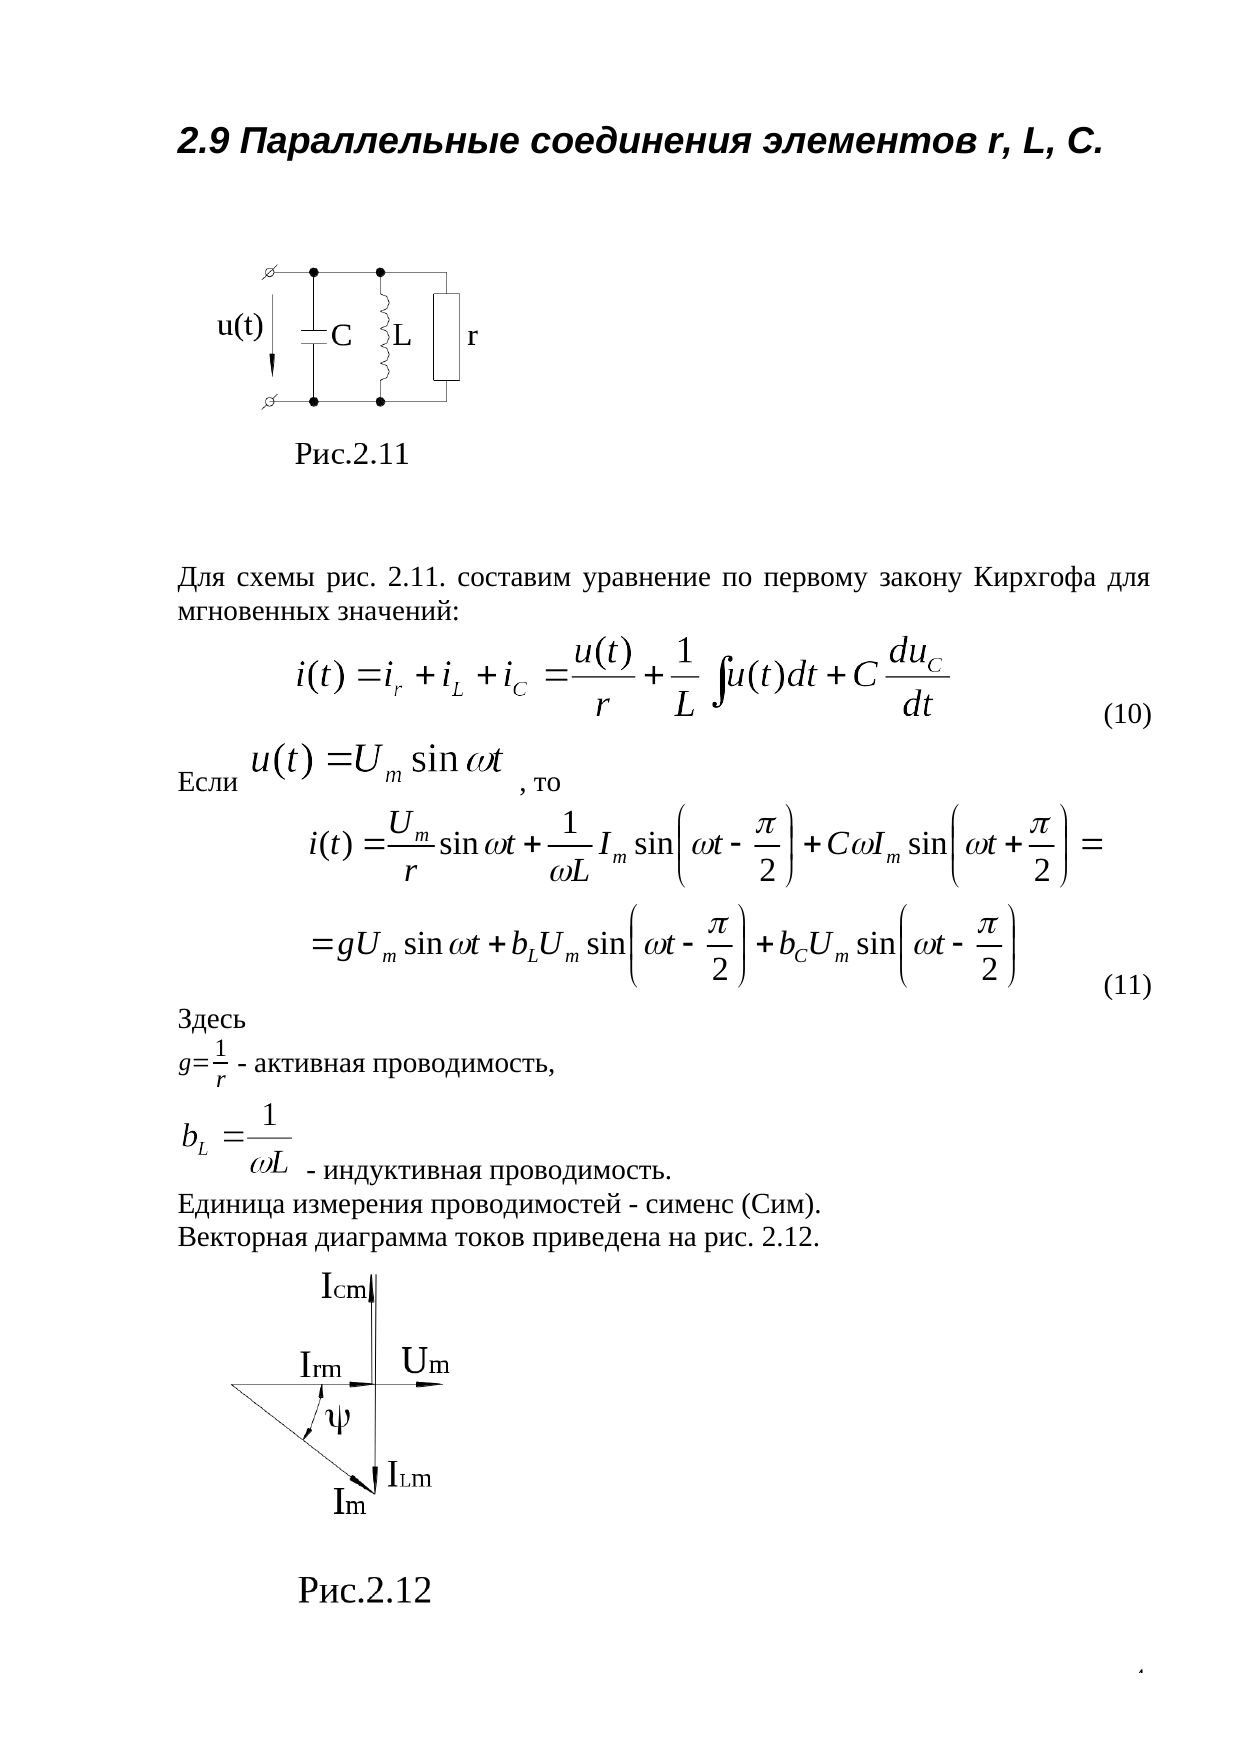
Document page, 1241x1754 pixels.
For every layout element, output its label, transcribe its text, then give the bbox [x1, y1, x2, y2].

text Здесь [177, 1001, 1152, 1034]
text Единица измерения проводимостей - сименс (Сим). [177, 1186, 1152, 1219]
text - индуктивная проводимость. [177, 1093, 1152, 1186]
text (11) [177, 798, 1152, 1001]
text (10) [177, 626, 1152, 730]
text Для схемы рис. 2.11. составим уравнение по первому закону Кирхгофа для мгновенных значений: [177, 559, 1152, 626]
text Если , то [177, 730, 1152, 798]
subtitle 2.9 Параллельные соединения элементов r, L, C. [177, 118, 1152, 161]
text Векторная диаграмма токов приведена на рис. 2.12. [177, 1219, 1152, 1253]
text - активная проводимость, [177, 1034, 1152, 1093]
